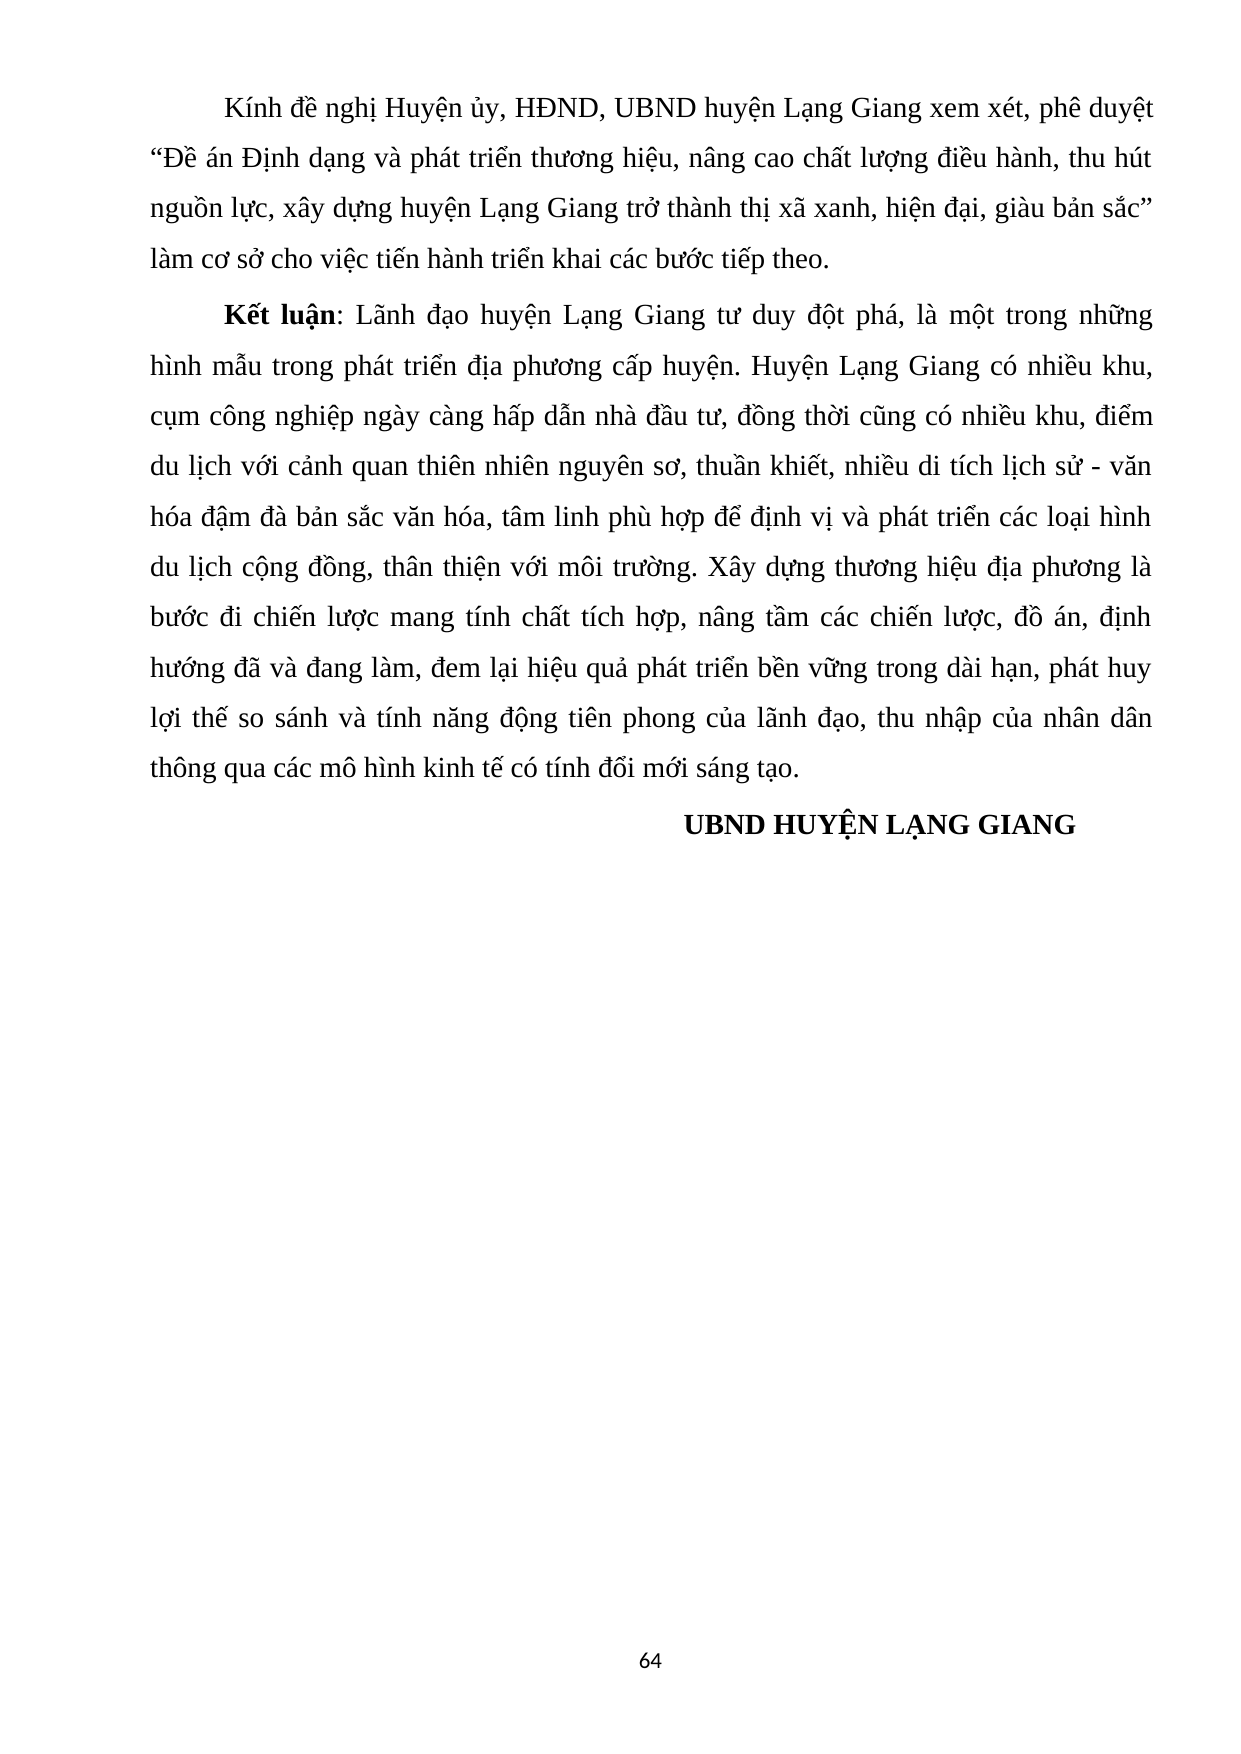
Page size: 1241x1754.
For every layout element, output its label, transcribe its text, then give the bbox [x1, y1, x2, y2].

text Kính đề nghị Huyện ủy, HĐND, UBND huyện Lạng Giang xem xét, phê duyệt “Đề án Định dạng và phát triển thương hiệu, nâng cao chất lượng điều hành, thu hút nguồn lực, xây dựng huyện Lạng Giang trở thành thị xã xanh, hiện đại, giàu bản sắc” làm cơ sở cho việc tiến hành triển khai các bước tiếp theo. [150, 90, 1154, 274]
text Kết luận: Lãnh đạo huyện Lạng Giang tư duy đột phá, là một trong những hình mẫu trong phát triển địa phương cấp huyện. Huyện Lạng Giang có nhiều khu, cụm công nghiệp ngày càng hấp dẫn nhà đầu tư, đồng thời cũng có nhiều khu, điểm du lịch với cảnh quan thiên nhiên nguyên sơ, thuần khiết, nhiều di tích lịch sử - văn hóa đậm đà bản sắc văn hóa, tâm linh phù hợp để định vị và phát triển các loại hình du lịch cộng đồng, thân thiện với môi trường. Xây dựng thương hiệu địa phương là bước đi chiến lược mang tính chất tích hợp, nâng tầm các chiến lược, đồ án, định hướng đã và đang làm, đem lại hiệu quả phát triển bền vững trong dài hạn, phát huy lợi thế so sánh và tính năng động tiên phong của lãnh đạo, thu nhập của nhân dân thông qua các mô hình kinh tế có tính đổi mới sáng tạo. [150, 297, 1154, 784]
text UBND HUYỆN LẠNG GIANG [150, 807, 1154, 840]
